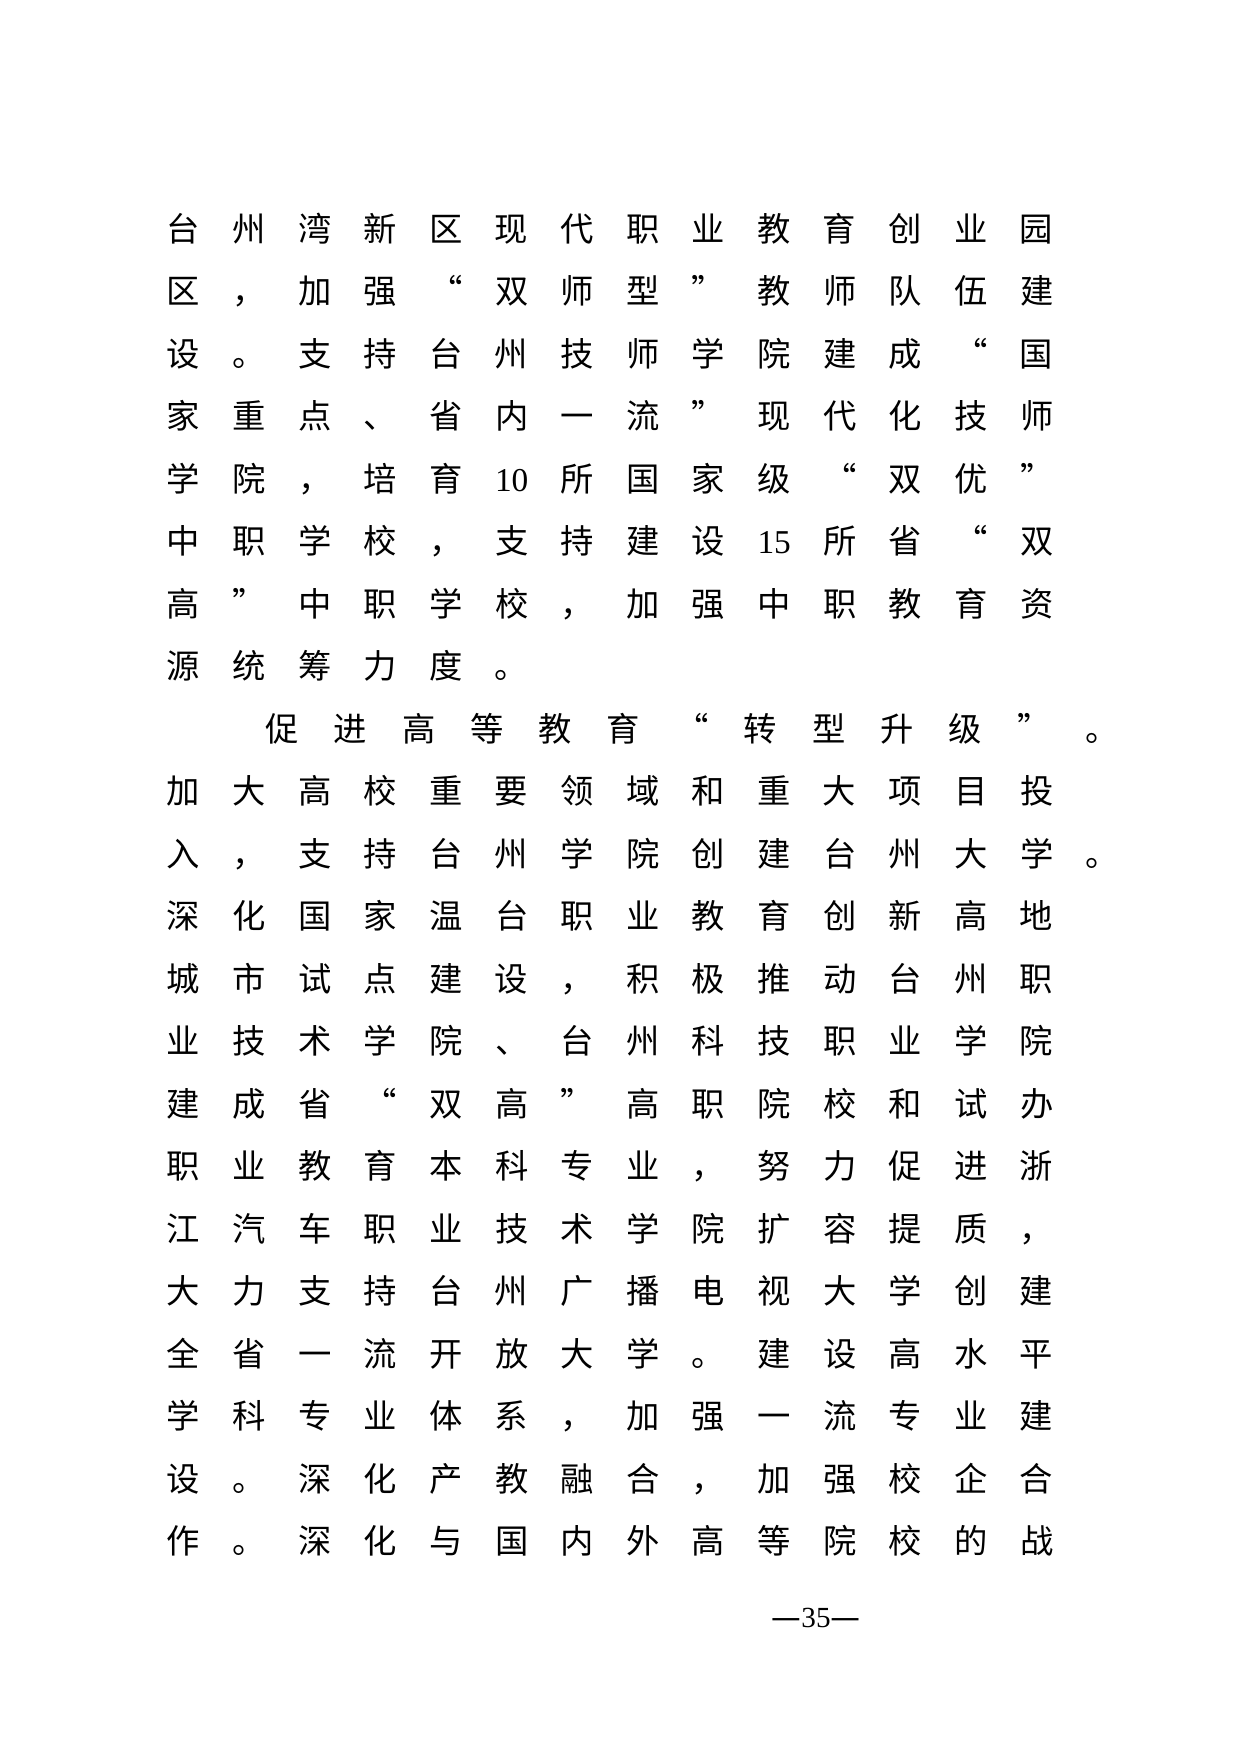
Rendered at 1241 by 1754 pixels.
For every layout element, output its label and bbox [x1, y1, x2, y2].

text [167, 195, 1085, 695]
text [167, 695, 1085, 1570]
